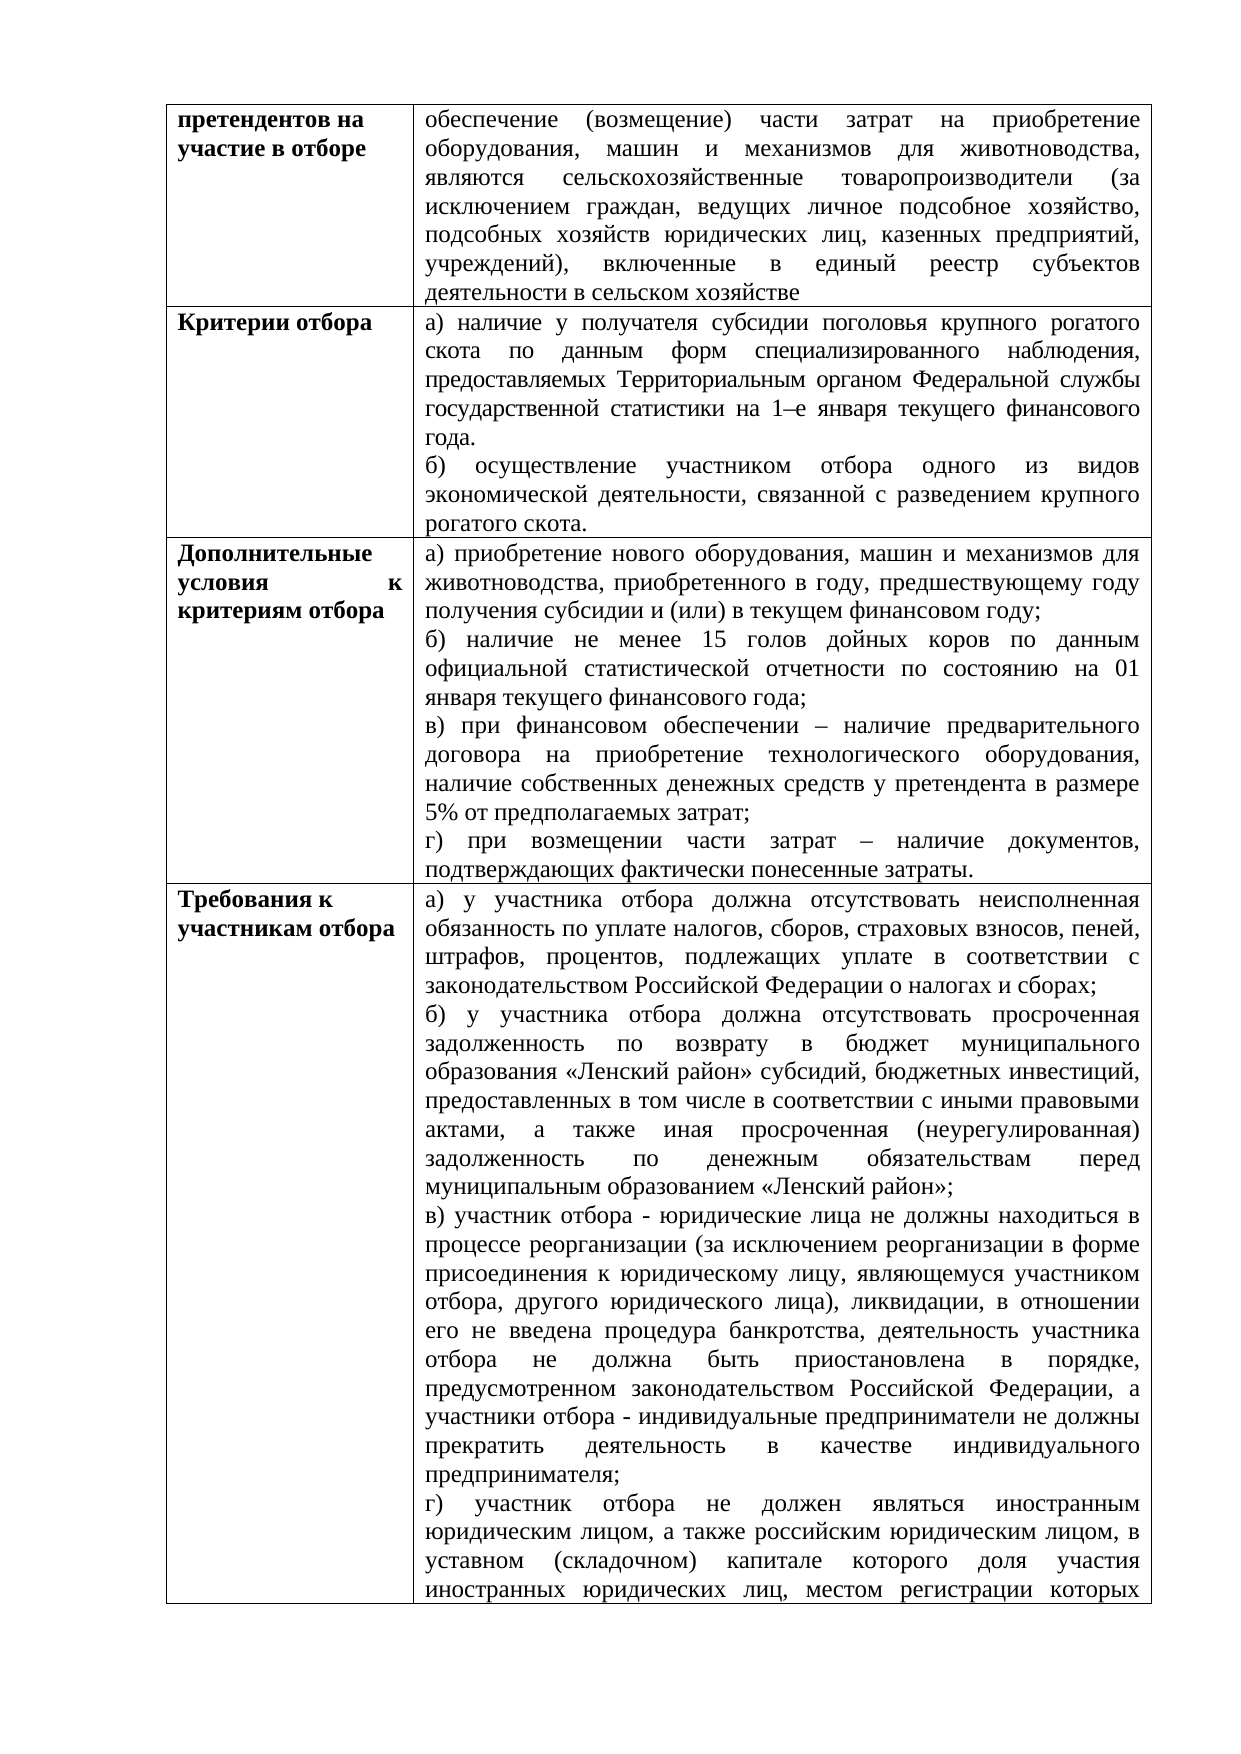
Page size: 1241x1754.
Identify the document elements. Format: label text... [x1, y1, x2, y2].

table_cell а) наличие у получателя субсидии поголовья крупного рогатого скота по данным форм специализированного наблюдения, предоставляемых Территориальным органом Федеральной службы государственной статистики на 1–е января текущего финансового года. б) осуществление участником отбора одного из видов экономической деятельности, связанной с разведением крупного рогатого скота. [414, 307, 1151, 537]
table_cell Критерии отбора [167, 307, 413, 537]
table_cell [167, 884, 413, 1603]
table_cell Категории претендентов на участие в отборе [167, 105, 413, 306]
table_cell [414, 884, 1151, 1603]
table_cell а) приобретение нового оборудования, машин и механизмов для животноводства, приобретенного в году, предшествующему году получения субсидии и (или) в текущем финансовом году; б) наличие не менее 15 голов дойных коров по данным официальной статистической отчетности по состоянию на 01 января текущего финансового года; в) при финансовом обеспечении – наличие предварительного договора на приобретение технологического оборудования, наличие собственных денежных средств у претендента в размере 5% от предполагаемых затрат; г) при возмещении части затрат – наличие документов, подтверждающих фактически понесенные затраты. [414, 538, 1151, 883]
table_cell Дополнительные условия к критериям отбора [167, 538, 413, 883]
